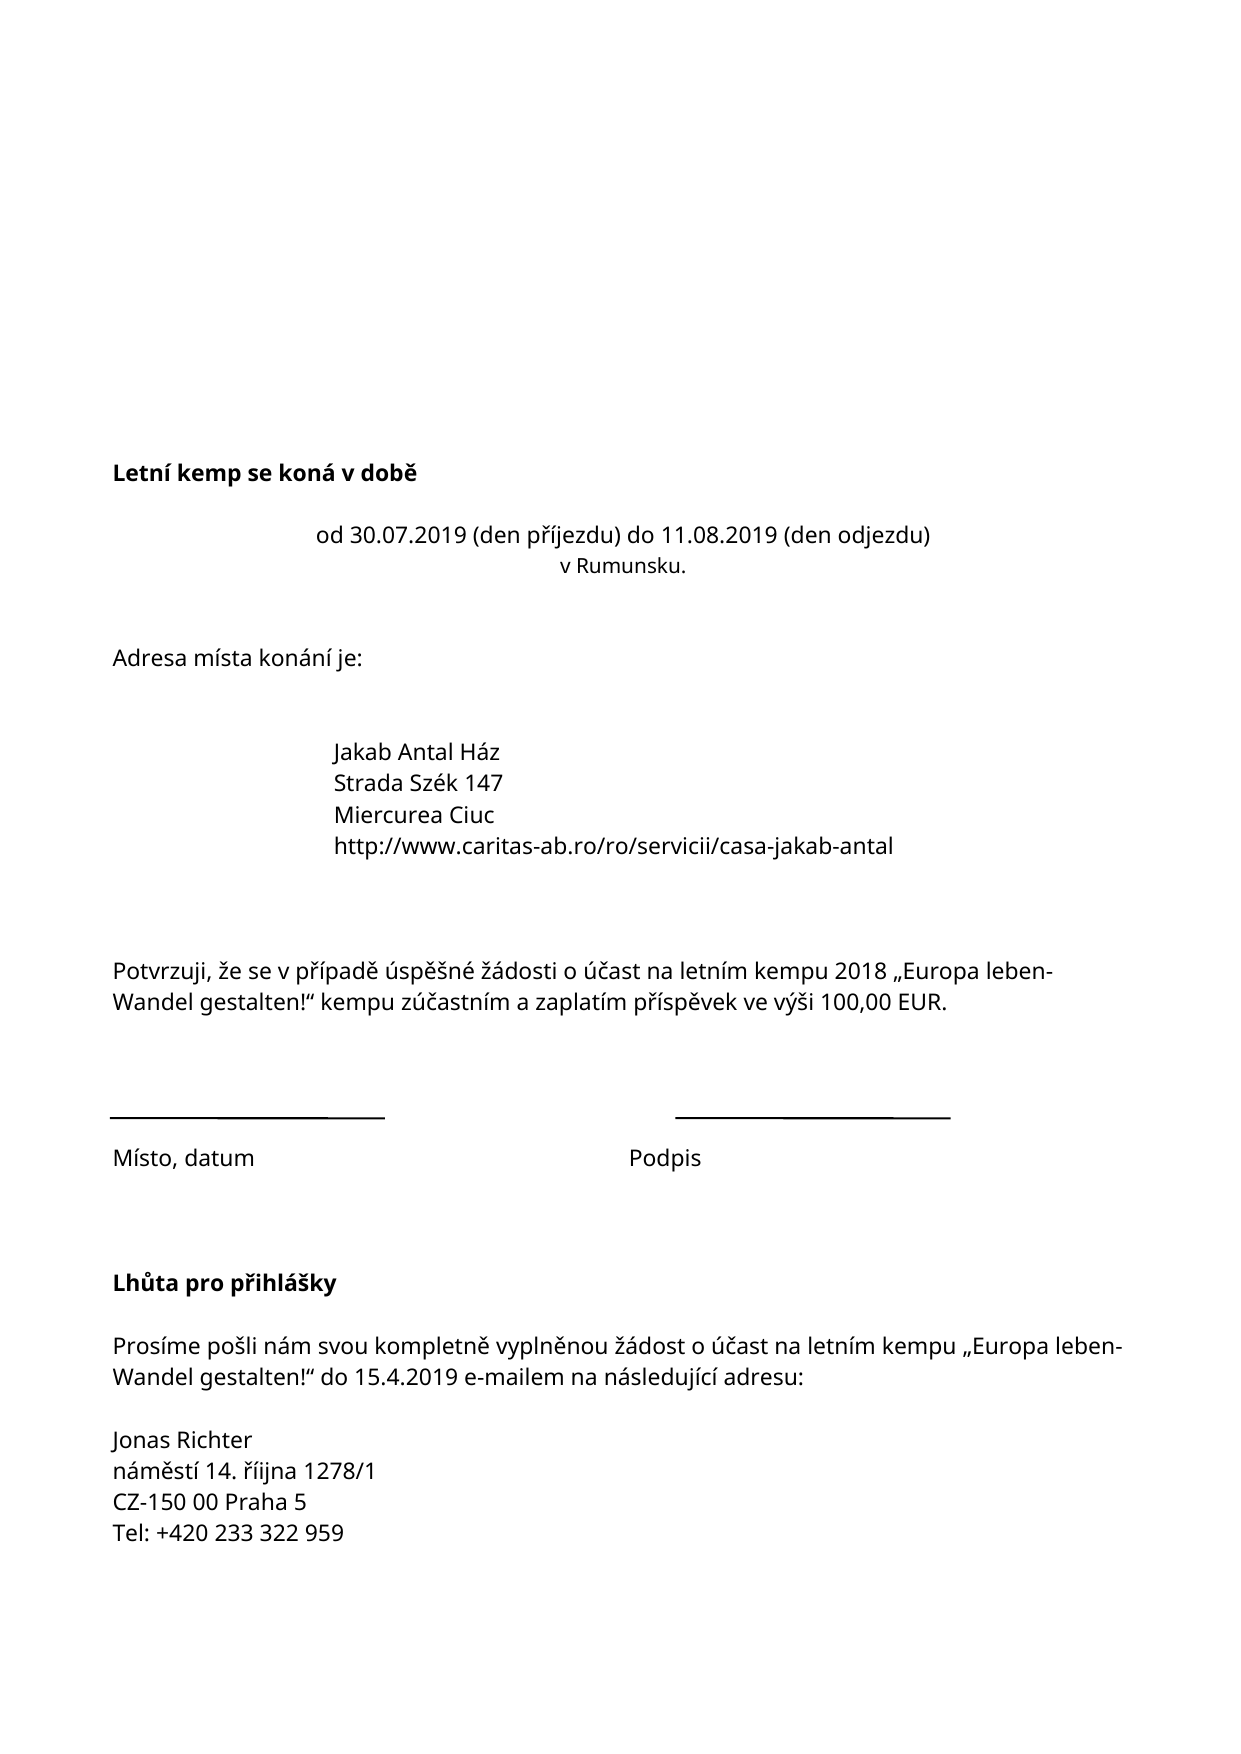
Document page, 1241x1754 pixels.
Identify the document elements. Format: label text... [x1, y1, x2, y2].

text Adresa místa konání je: [112, 642, 1128, 673]
text Prosíme pošli nám svou kompletně vyplněnou žádost o účast na letním kempu „Europa leben- Wandel gestalten!“ do 15.4.2019 e-mailem na následující adresu: [112, 1330, 1128, 1392]
text Jonas Richter [112, 1423, 1128, 1455]
text náměstí 14. říijna 1278/1 [112, 1455, 1128, 1486]
text v Rumunsku. [112, 551, 1128, 580]
text Lhůta pro přihlášky [112, 1267, 1128, 1298]
text http://www.caritas-ab.ro/ro/servicii/casa-jakab-antal [260, 830, 1128, 861]
text Tel: +420 233 322 959 [112, 1517, 1128, 1548]
text CZ-150 00 Praha 5 [112, 1486, 1128, 1517]
text Letní kemp se koná v době [112, 457, 1128, 488]
text Potvrzuji, že se v případě úspěšné žádosti o účast na letním kempu 2018 „Europa leben- Wandel gestalten!“ kempu zúčastním a zaplatím příspěvek ve výši 100,00 EUR. [112, 955, 1128, 1017]
text Místo, datum Podpis [112, 1142, 1128, 1173]
text Strada Szék 147 [260, 767, 1128, 798]
text od 30.07.2019 (den příjezdu) do 11.08.2019 (den odjezdu) [112, 519, 1128, 551]
text Jakab Antal Ház [260, 736, 1128, 767]
text Miercurea Ciuc [260, 798, 1128, 830]
